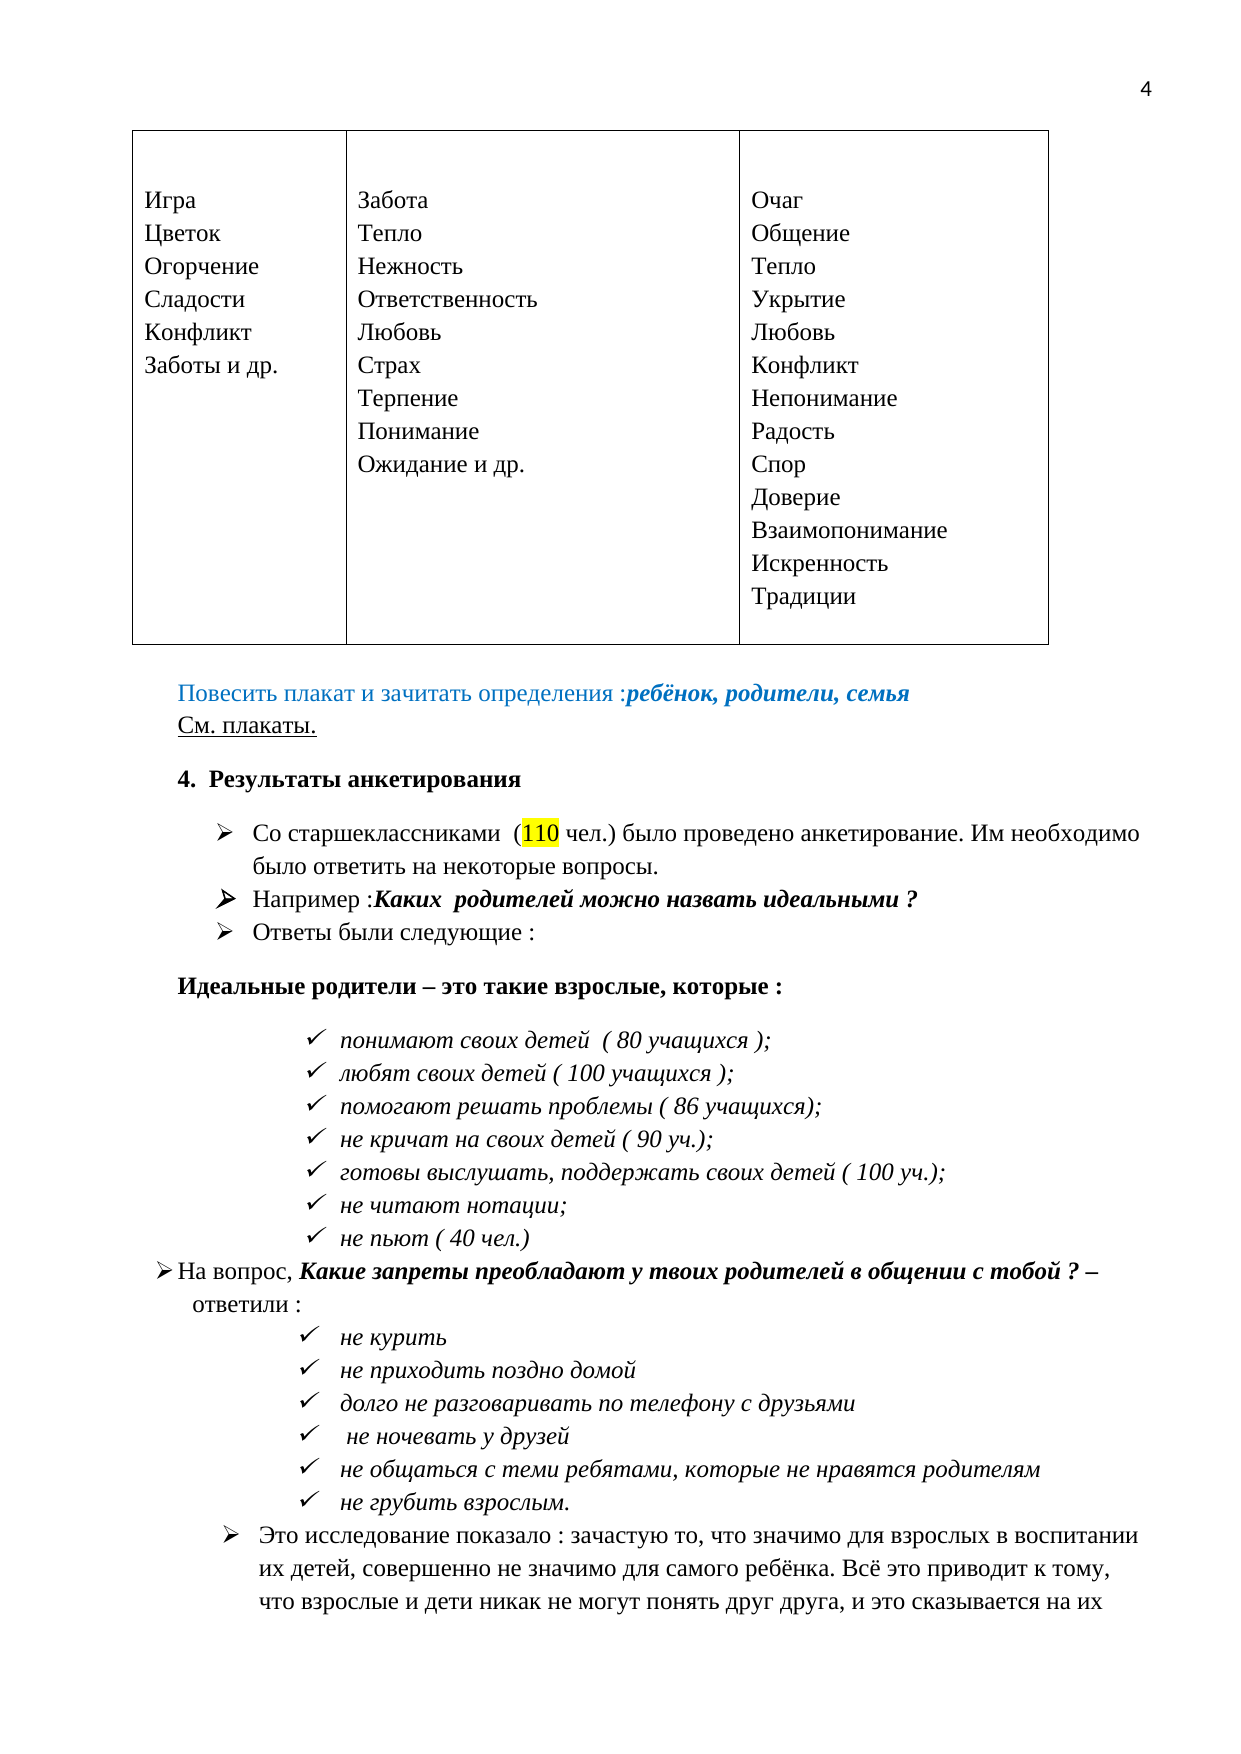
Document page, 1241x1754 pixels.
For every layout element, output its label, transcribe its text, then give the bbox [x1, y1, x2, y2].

table_cell Игра Цветок Огорчение Сладости Конфликт Заботы и др. [133, 131, 346, 643]
list любят своих детей ( 100 учащихся ); [302, 1058, 1152, 1087]
list понимают своих детей ( 80 учащихся ); [302, 1025, 1152, 1054]
text Идеальные родители – это такие взрослые, которые : [177, 971, 1152, 1000]
list помогают решать проблемы ( 86 учащихся); [302, 1091, 1152, 1120]
list не кричат на своих детей ( 90 уч.); [302, 1124, 1152, 1153]
table_cell Забота Тепло Нежность Ответственность Любовь Страх Терпение Понимание Ожидание и др. [347, 131, 739, 643]
list долго не разговаривать по телефону с друзьями [295, 1388, 1152, 1417]
table_cell Очаг Общение Тепло Укрытие Любовь Конфликт Непонимание Радость Спор Доверие Взаимопонимание Искренность Традиции [740, 131, 1048, 643]
list готовы выслушать, поддержать своих детей ( 100 уч.); [302, 1157, 1152, 1186]
list Ответы были следующие : [215, 917, 1152, 946]
list не читают нотации; [302, 1190, 1152, 1219]
list не приходить поздно домой [295, 1355, 1152, 1384]
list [221, 1520, 1152, 1615]
list не пьют ( 40 чел.) [302, 1223, 1152, 1252]
list не ночевать у друзей [295, 1421, 1152, 1450]
list Со старшеклассниками (110 чел.) было проведено анкетирование. Им необходимо было ответить на некоторые вопросы. [215, 818, 1152, 880]
list не грубить взрослым. [295, 1487, 1152, 1516]
text 4. Результаты анкетирования [177, 764, 1152, 793]
text См. плакаты. [177, 711, 1152, 739]
list На вопрос, Какие запреты преобладают у твоих родителей в общении с тобой ? – ответили : [154, 1256, 1152, 1318]
text Повесить плакат и зачитать определения :ребёнок, родители, семья [177, 678, 1152, 706]
list не курить [295, 1322, 1152, 1351]
list Например :Каких родителей можно назвать идеальными ? [215, 884, 1152, 913]
list не общаться с теми ребятами, которые не нравятся родителям [295, 1454, 1152, 1483]
